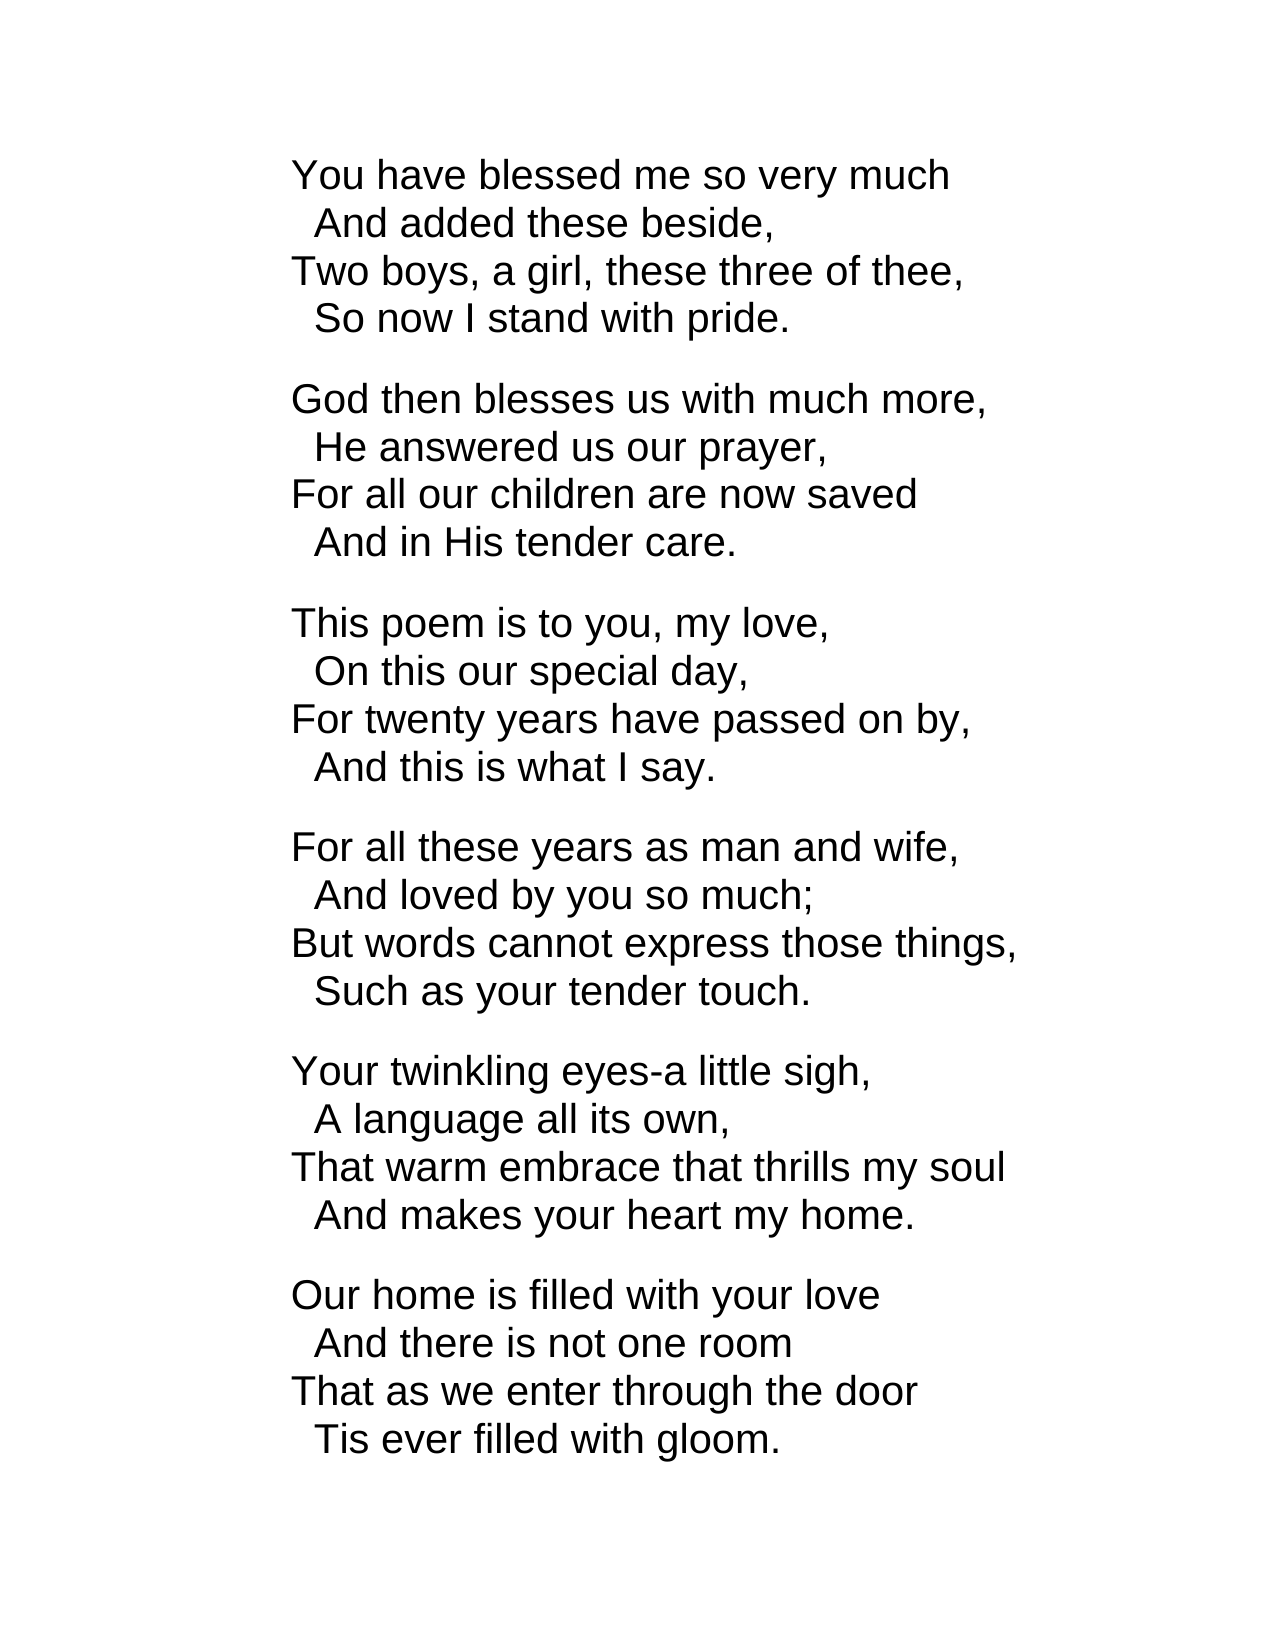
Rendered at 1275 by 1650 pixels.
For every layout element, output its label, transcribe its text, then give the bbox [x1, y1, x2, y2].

text And in His tender care. [291, 518, 1087, 566]
text Your twinkling eyes-a little sigh, [291, 1046, 1087, 1094]
text Our home is filled with your love [291, 1270, 1087, 1318]
text On this our special day, [291, 646, 1087, 694]
text For twenty years have passed on by, [291, 694, 1087, 742]
text This poem is to you, my love, [291, 598, 1087, 646]
text That warm embrace that thrills my soul [291, 1142, 1087, 1190]
text So now I stand with pride. [291, 294, 1087, 342]
text He answered us our prayer, [291, 422, 1087, 470]
text Tis ever filled with gloom. [291, 1414, 1087, 1462]
text A language all its own, [291, 1094, 1087, 1142]
text For all these years as man and wife, [291, 822, 1087, 870]
text And this is what I say. [291, 742, 1087, 790]
text That as we enter through the door [291, 1366, 1087, 1414]
text But words cannot express those things, [291, 918, 1087, 966]
text Two boys, a girl, these three of thee, [291, 246, 1087, 294]
text God then blesses us with much more, [291, 374, 1087, 422]
text Such as your tender touch. [291, 966, 1087, 1014]
text For all our children are now saved [291, 470, 1087, 518]
text And added these beside, [291, 198, 1087, 246]
text And loved by you so much; [291, 870, 1087, 918]
text And makes your heart my home. [291, 1190, 1087, 1238]
text You have blessed me so very much [291, 150, 1087, 198]
text And there is not one room [291, 1318, 1087, 1366]
